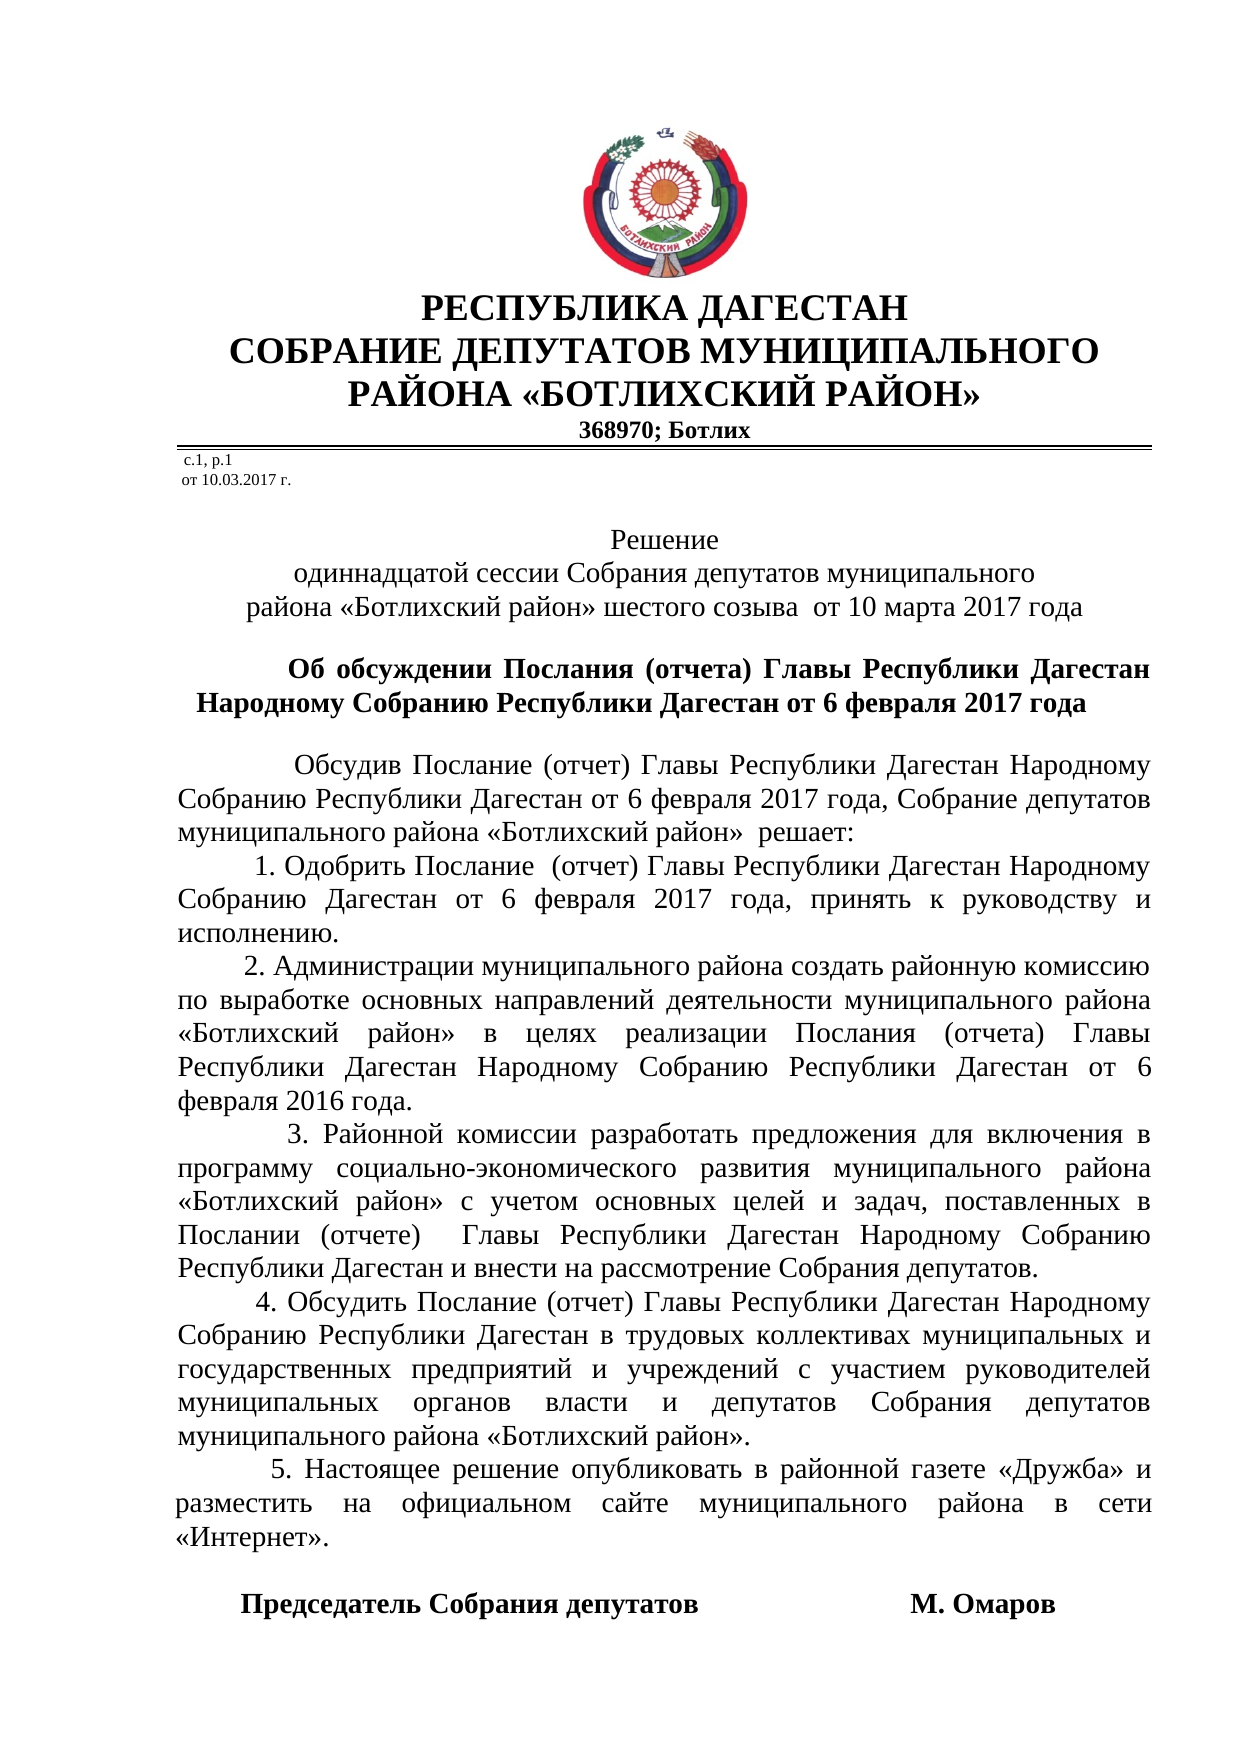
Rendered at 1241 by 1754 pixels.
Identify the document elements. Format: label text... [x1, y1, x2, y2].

text РЕСПУБЛИКА ДАГЕСТАН [177, 285, 1152, 328]
text Об обсуждении Послания (отчета) Главы Республики Дагестан Народному Собранию Республики Дагестан от 6 февраля 2017 года [196, 651, 1152, 718]
text Председатель Собрания депутатов М. Омаров [175, 1586, 1153, 1619]
text одиннадцатой сессии Собрания депутатов муниципального [177, 556, 1152, 589]
text с.1, р.1 [177, 450, 1152, 469]
text района «Ботлихский район» шестого созыва от 10 марта 2017 года [177, 589, 1152, 623]
text 3. Районной комиссии разработать предложения для включения в программу социально-экономического развития муниципального района «Ботлихский район» с учетом основных целей и задач, поставленных в Послании (отчете) Главы Республики Дагестан Народному Собранию Республики Дагестан и внести на рассмотрение Собрания депутатов. [177, 1116, 1152, 1284]
text СОБРАНИЕ ДЕПУТАТОВ МУНИЦИПАЛЬНОГО РАЙОНА «БОТЛИХСКИЙ РАЙОН» [177, 328, 1152, 415]
text Решение [177, 522, 1152, 556]
picture [579, 118, 750, 286]
text 4. Обсудить Послание (отчет) Главы Республики Дагестан Народному Собранию Республики Дагестан в трудовых коллективах муниципальных и государственных предприятий и учреждений с участием руководителей муниципальных органов власти и депутатов Собрания депутатов муниципального района «Ботлихский район». [177, 1284, 1152, 1452]
text Обсудив Послание (отчет) Главы Республики Дагестан Народному Собранию Республики Дагестан от 6 февраля 2017 года, Собрание депутатов муниципального района «Ботлихский район» решает: [177, 747, 1152, 848]
text 2. Администрации муниципального района создать районную комиссию по выработке основных направлений деятельности муниципального района «Ботлихский район» в целях реализации Послания (отчета) Главы Республики Дагестан Народному Собранию Республики Дагестан от 6 февраля 2016 года. [177, 948, 1152, 1116]
text 1. Одобрить Послание (отчет) Главы Республики Дагестан Народному Собранию Дагестан от 6 февраля 2017 года, принять к руководству и исполнению. [177, 848, 1152, 948]
text 368970; Ботлих [177, 415, 1152, 445]
text от 10.03.2017 г. [177, 469, 1152, 488]
text 5. Настоящее решение опубликовать в районной газете «Дружба» и разместить на официальном сайте муниципального района в сети «Интернет». [175, 1452, 1153, 1552]
